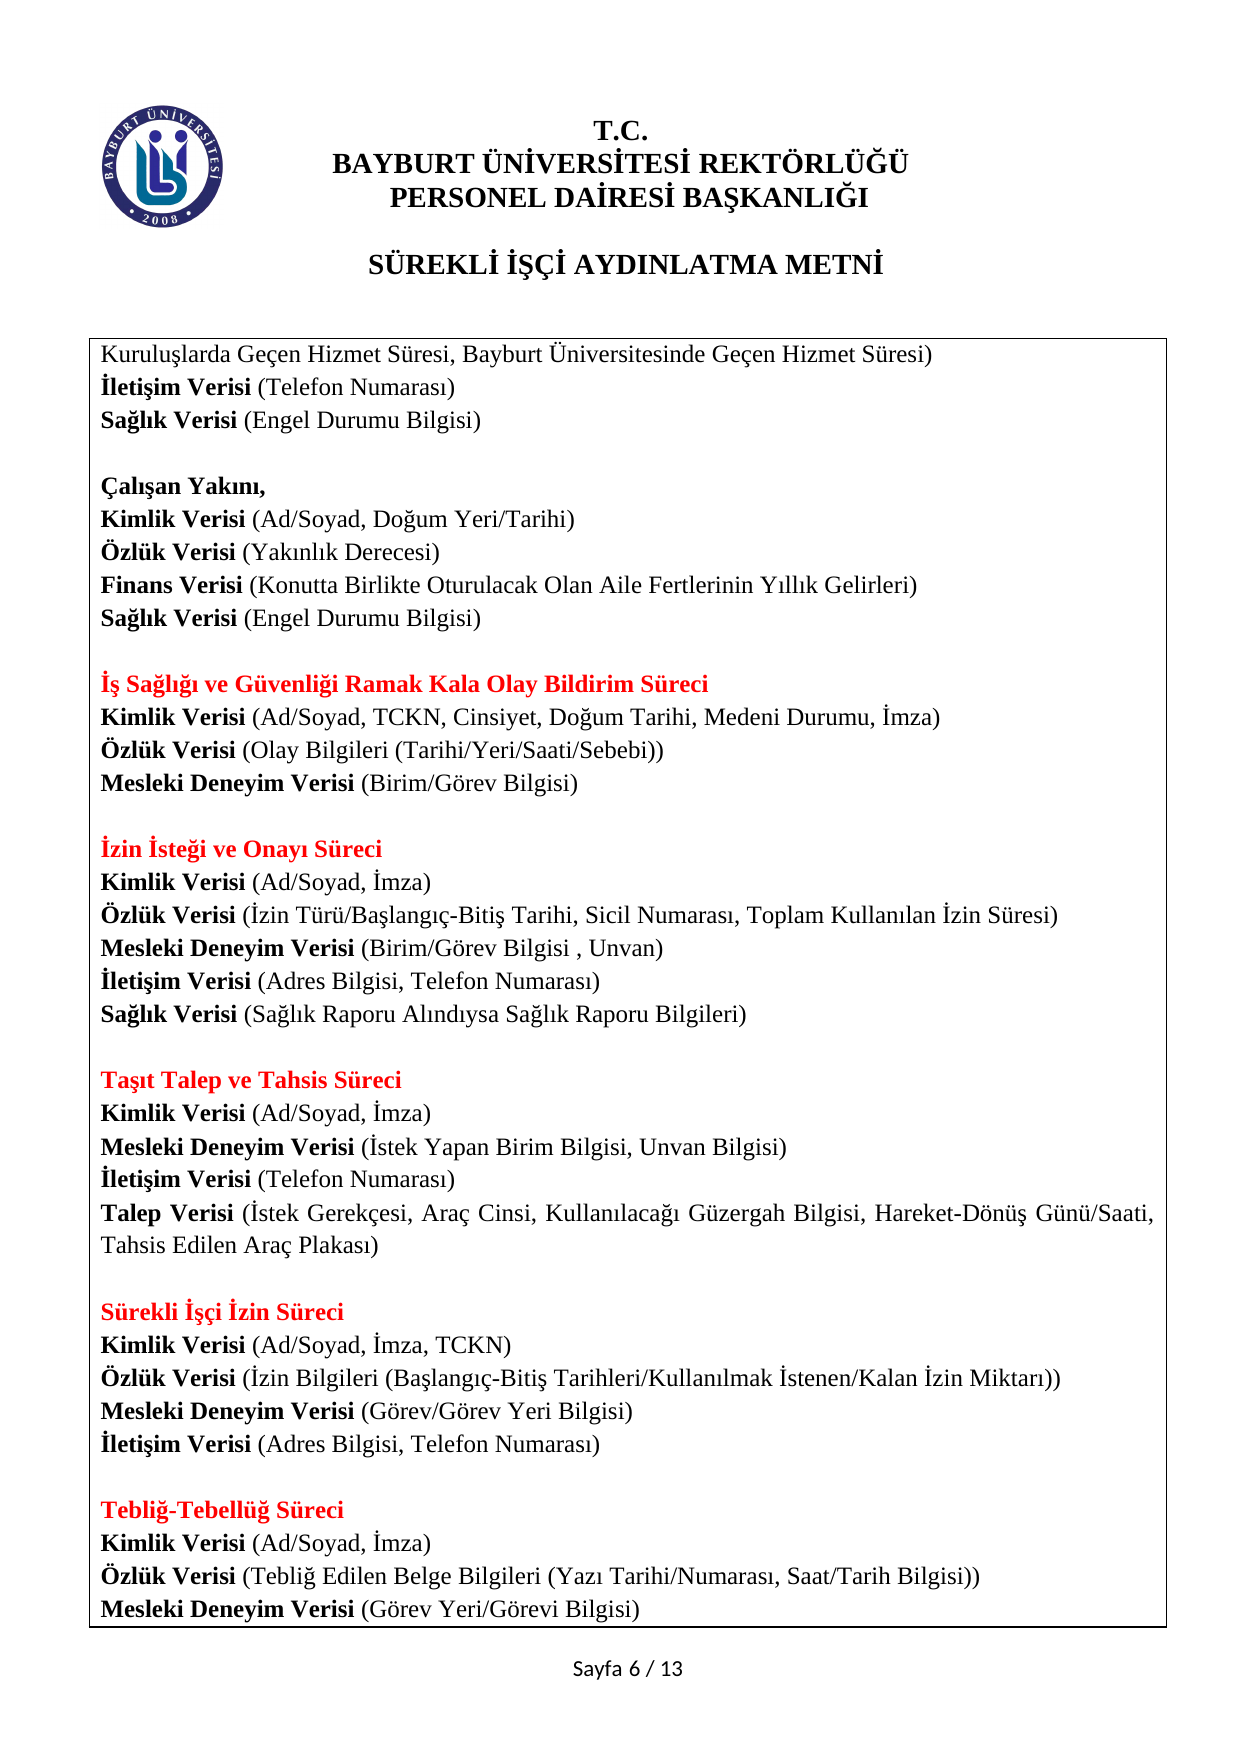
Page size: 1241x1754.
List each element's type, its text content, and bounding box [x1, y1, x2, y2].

picture [99, 103, 225, 229]
